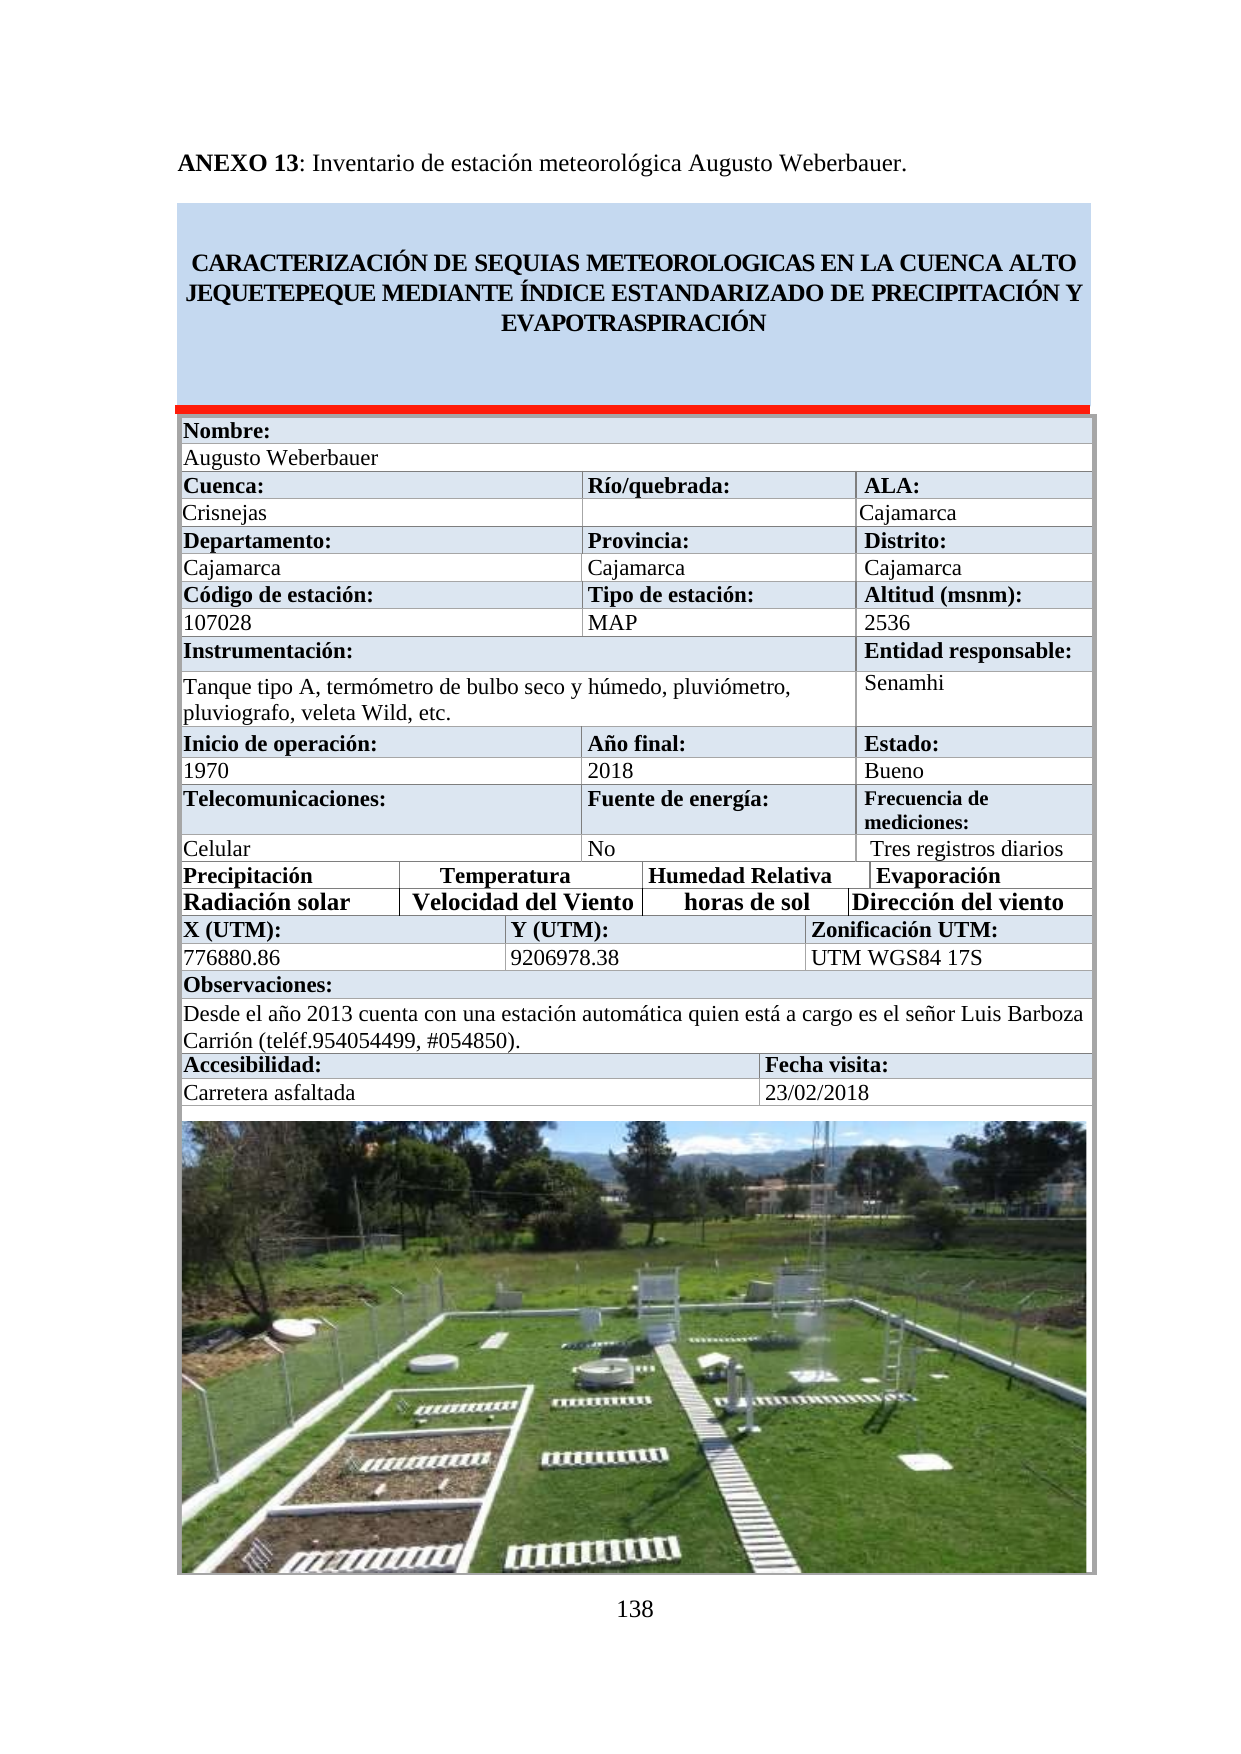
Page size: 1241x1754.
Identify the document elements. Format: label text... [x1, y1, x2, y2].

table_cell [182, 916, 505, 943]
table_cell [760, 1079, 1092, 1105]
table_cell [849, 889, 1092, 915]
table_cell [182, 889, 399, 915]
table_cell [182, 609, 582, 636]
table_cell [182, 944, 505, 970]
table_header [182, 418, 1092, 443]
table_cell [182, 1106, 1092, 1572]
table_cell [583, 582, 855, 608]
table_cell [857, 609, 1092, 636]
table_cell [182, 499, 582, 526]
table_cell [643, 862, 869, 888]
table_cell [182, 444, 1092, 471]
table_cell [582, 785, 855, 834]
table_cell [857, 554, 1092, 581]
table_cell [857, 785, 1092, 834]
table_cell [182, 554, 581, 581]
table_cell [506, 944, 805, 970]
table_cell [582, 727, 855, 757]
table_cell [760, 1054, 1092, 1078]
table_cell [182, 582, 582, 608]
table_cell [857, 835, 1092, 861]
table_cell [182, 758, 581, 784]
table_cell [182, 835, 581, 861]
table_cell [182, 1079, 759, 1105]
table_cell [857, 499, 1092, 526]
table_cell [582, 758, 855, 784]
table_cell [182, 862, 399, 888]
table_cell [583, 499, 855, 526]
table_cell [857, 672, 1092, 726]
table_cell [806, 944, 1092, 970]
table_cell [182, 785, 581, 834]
subtitle ANEXO 13: Inventario de estación meteorológica Augusto Weberbauer. [177, 148, 1092, 176]
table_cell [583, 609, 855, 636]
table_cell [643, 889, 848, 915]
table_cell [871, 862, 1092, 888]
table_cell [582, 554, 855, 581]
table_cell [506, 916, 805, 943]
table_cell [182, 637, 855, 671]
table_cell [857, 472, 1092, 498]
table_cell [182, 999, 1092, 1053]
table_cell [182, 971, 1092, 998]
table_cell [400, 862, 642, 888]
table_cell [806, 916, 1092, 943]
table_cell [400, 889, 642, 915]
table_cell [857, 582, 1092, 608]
picture [181, 1121, 1087, 1573]
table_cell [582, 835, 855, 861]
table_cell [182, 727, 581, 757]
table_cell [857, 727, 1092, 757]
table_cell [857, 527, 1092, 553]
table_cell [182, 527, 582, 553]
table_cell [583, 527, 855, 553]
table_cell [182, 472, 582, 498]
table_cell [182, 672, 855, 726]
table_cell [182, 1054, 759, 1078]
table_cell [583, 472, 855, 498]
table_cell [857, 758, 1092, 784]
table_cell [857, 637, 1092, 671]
